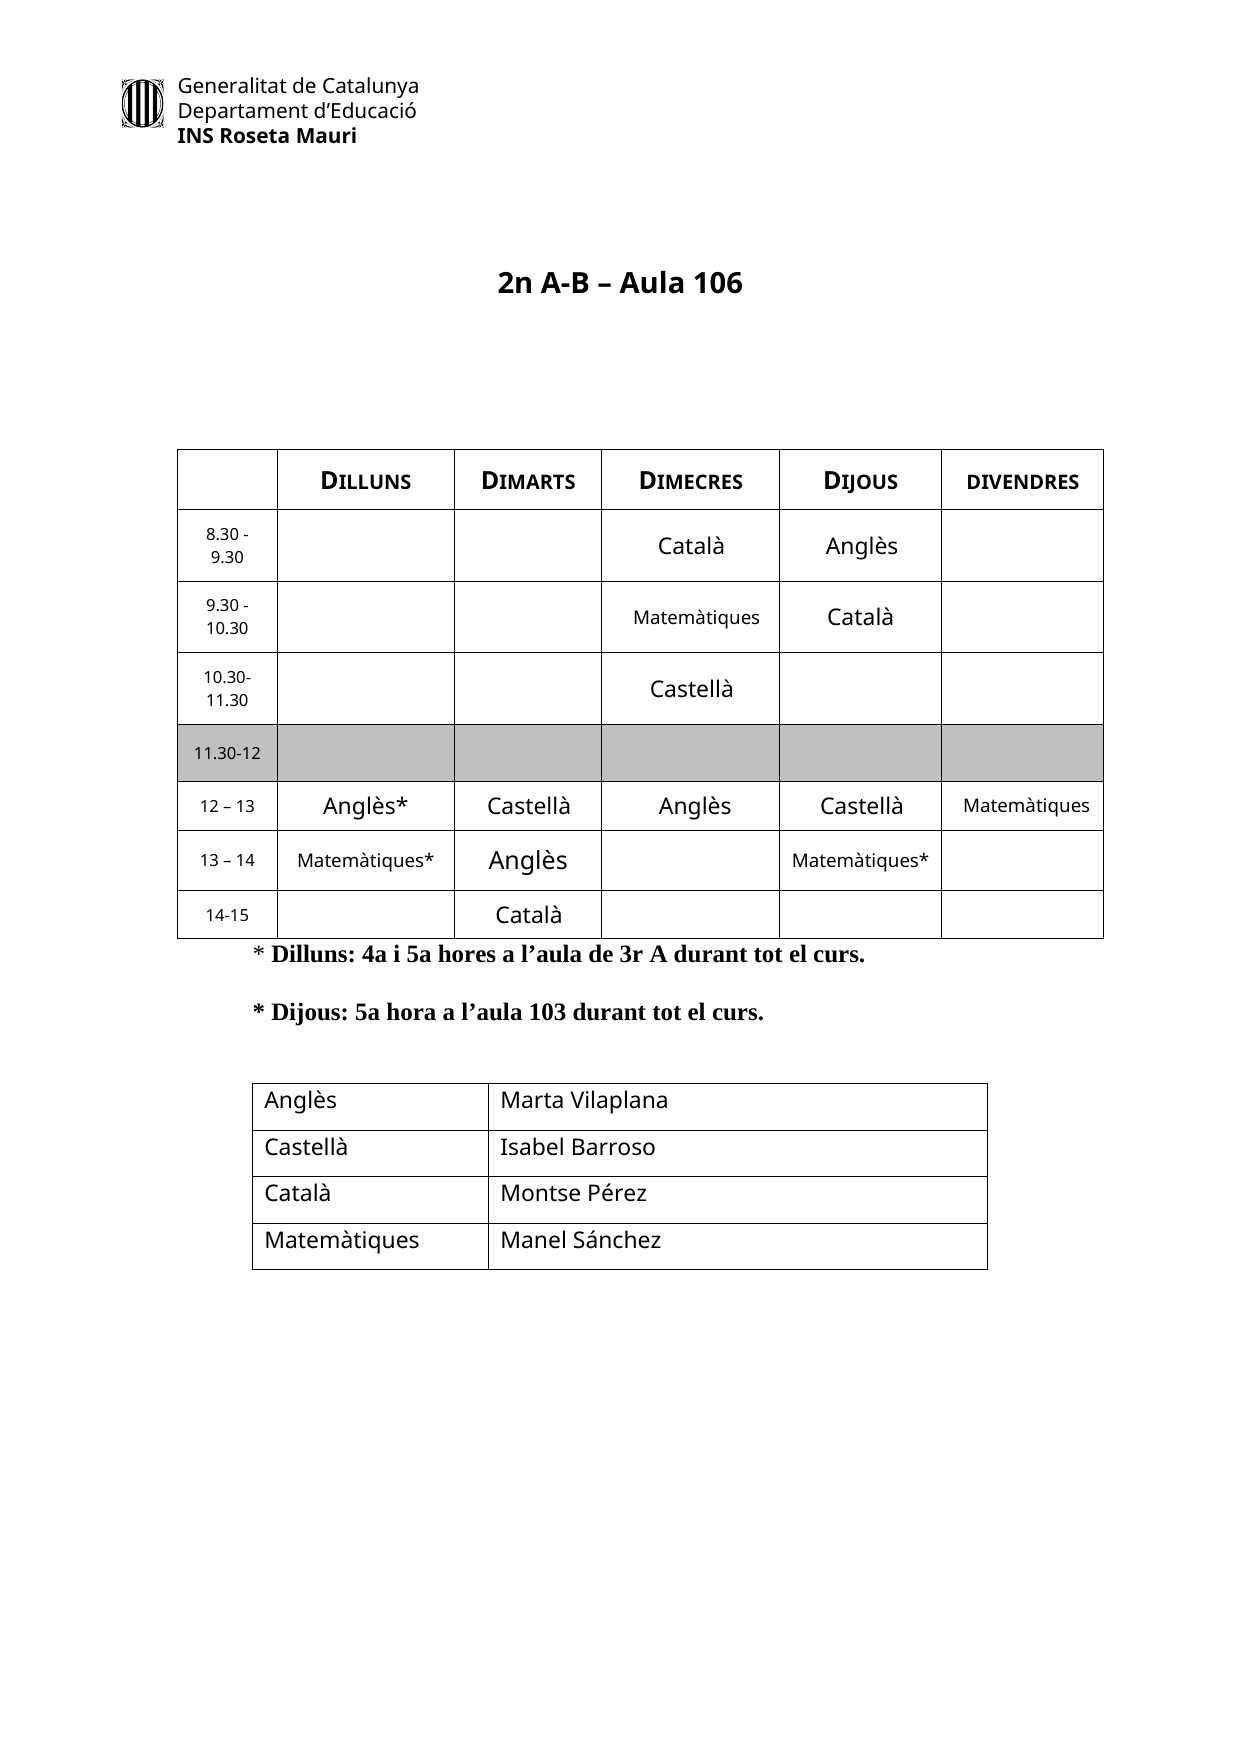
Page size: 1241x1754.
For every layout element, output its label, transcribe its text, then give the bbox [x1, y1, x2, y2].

table_header Dilluns [278, 450, 454, 509]
table_cell Anglès [780, 510, 941, 581]
table_cell Matemàtiques* [780, 831, 941, 889]
table_cell Matemàtiques [253, 1224, 488, 1269]
table_cell Anglès* [278, 782, 454, 829]
table_cell Montse Pérez [489, 1177, 987, 1223]
table_cell [942, 725, 1103, 781]
table_cell [455, 725, 601, 781]
list * Dijous: 5a hora a l’aula 103 durant tot el curs. [252, 997, 1063, 1026]
table_cell 11.30-12 [178, 725, 277, 781]
text 2n A-B – Aula 106 [177, 262, 1063, 302]
table_cell Castellà [602, 653, 779, 723]
table_cell [278, 653, 454, 723]
table_cell [602, 831, 779, 889]
table_cell 10.30-11.30 [178, 653, 277, 723]
table_cell Castellà [253, 1131, 488, 1176]
table_cell Anglès [455, 831, 601, 889]
table_header Dimarts [455, 450, 601, 509]
table_cell [942, 653, 1103, 723]
table_cell [455, 582, 601, 652]
table_cell [278, 582, 454, 652]
table_cell [278, 891, 454, 938]
table_cell [942, 582, 1103, 652]
table_cell Matemàtiques [942, 782, 1103, 829]
table_cell [602, 891, 779, 938]
table_cell 12 – 13 [178, 782, 277, 829]
table_cell Català [253, 1177, 488, 1223]
table_header Marta Vilaplana [489, 1084, 987, 1130]
table_cell 8.30 - 9.30 [178, 510, 277, 581]
table_cell [602, 725, 779, 781]
table_cell Castellà [455, 782, 601, 829]
table_header Dimecres [602, 450, 779, 509]
table_cell [278, 725, 454, 781]
table_cell 13 – 14 [178, 831, 277, 889]
table_cell Català [780, 582, 941, 652]
table_cell [780, 653, 941, 723]
table_cell Català [455, 891, 601, 938]
table_cell 9.30 - 10.30 [178, 582, 277, 652]
table_cell [278, 510, 454, 581]
table_header Dijous [780, 450, 941, 509]
table_cell Matemàtiques* [278, 831, 454, 889]
table_cell [942, 891, 1103, 938]
table_cell [455, 510, 601, 581]
table_cell [942, 831, 1103, 889]
table_cell Isabel Barroso [489, 1131, 987, 1176]
list * Dilluns: 4a i 5a hores a l’aula de 3r A durant tot el curs. [252, 939, 1063, 968]
table_cell Castellà [780, 782, 941, 829]
table_header [178, 450, 277, 509]
table_cell [942, 510, 1103, 581]
table_header divendres [942, 450, 1103, 509]
table_cell Català [602, 510, 779, 581]
table_cell [780, 891, 941, 938]
table_cell Manel Sánchez [489, 1224, 987, 1269]
table_cell [780, 725, 941, 781]
table_cell Anglès [602, 782, 779, 829]
table_cell [455, 653, 601, 723]
table_header Anglès [253, 1084, 488, 1130]
table_cell Matemàtiques [602, 582, 779, 652]
table_cell 14-15 [178, 891, 277, 938]
